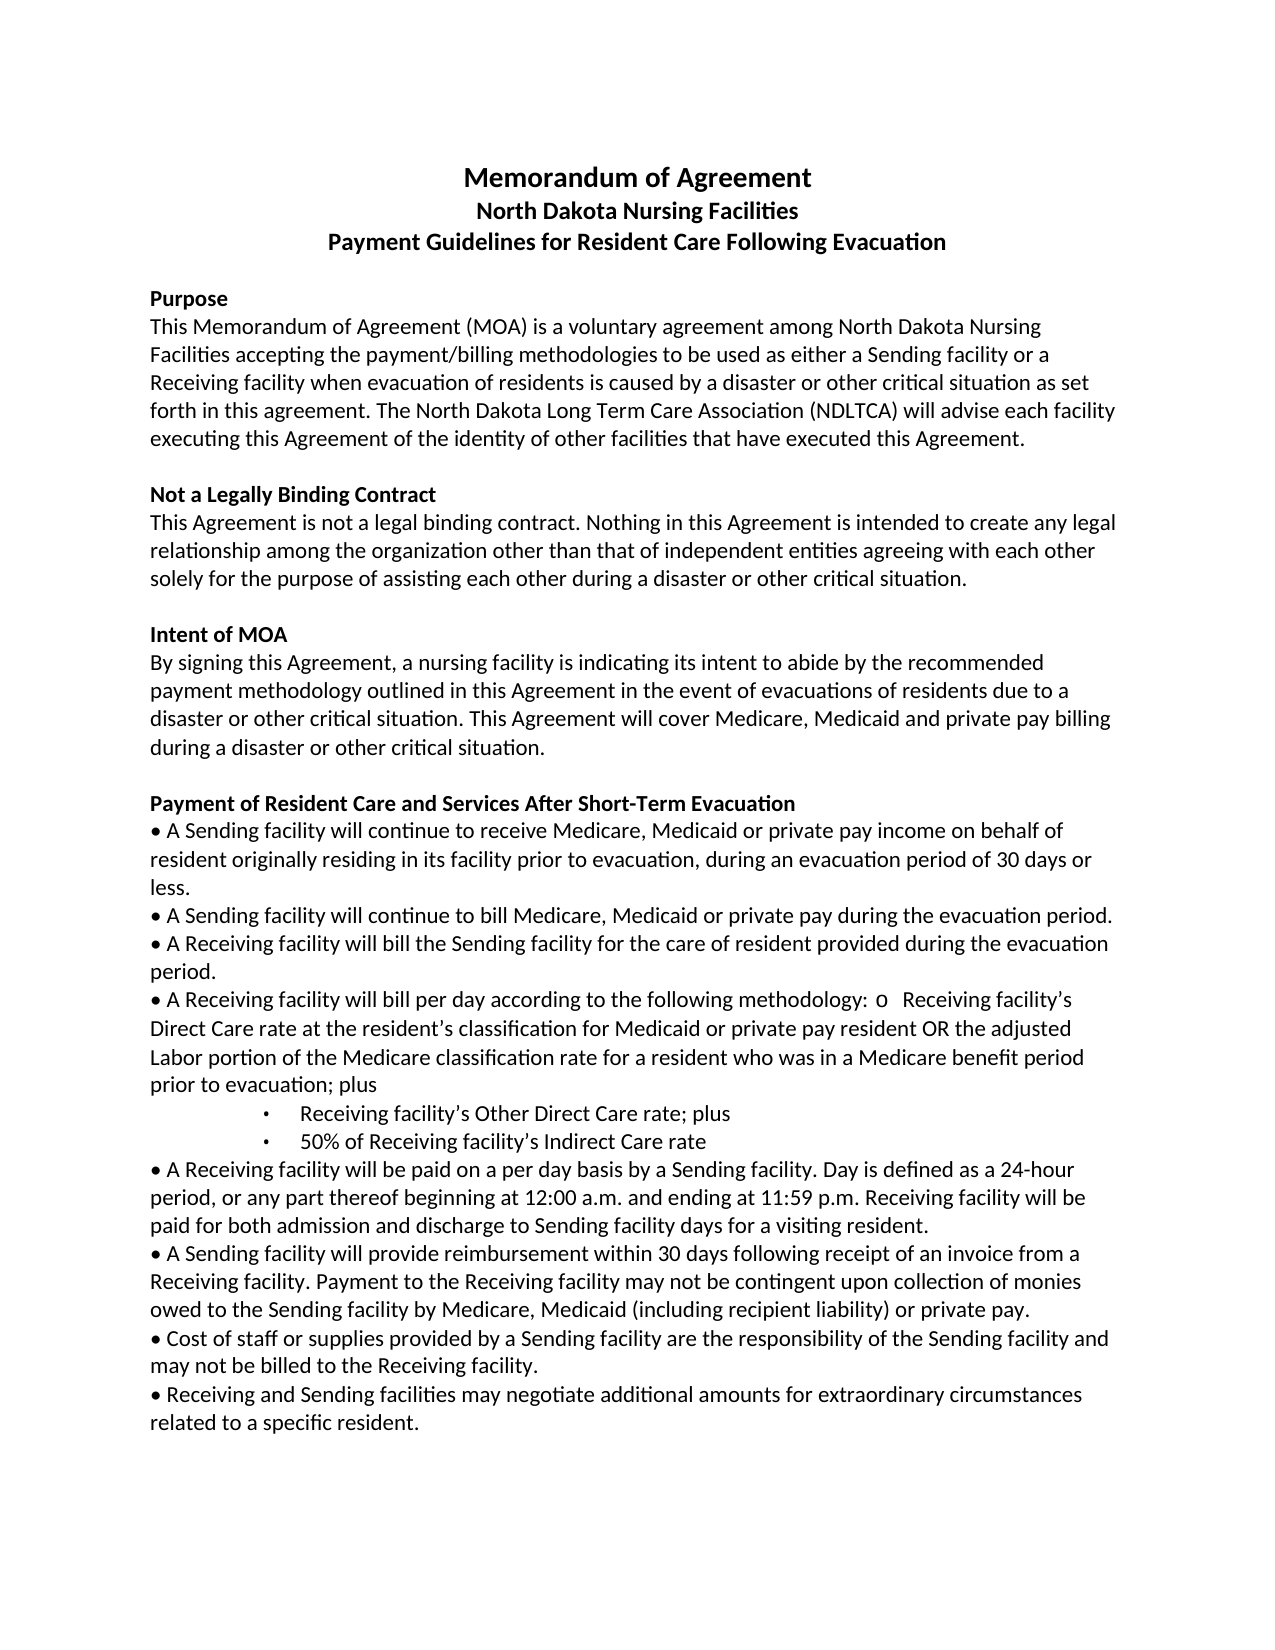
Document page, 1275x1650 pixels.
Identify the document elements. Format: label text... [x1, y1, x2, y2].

list Receiving facility’s Other Direct Care rate; plus [262, 1099, 1125, 1127]
text Purpose [150, 284, 1125, 312]
text • A Sending facility will continue to receive Medicare, Medicaid or private pay income on behalf of resident originally residing in its facility prior to evacuation, during an evacuation period of 30 days or less. [150, 817, 1125, 901]
text Memorandum of Agreement [150, 159, 1125, 195]
text Not a Legally Binding Contract [150, 480, 1125, 508]
text Intent of MOA [150, 621, 1125, 648]
text • Cost of staff or supplies provided by a Sending facility are the responsibility of the Sending facility and may not be billed to the Receiving facility. [150, 1324, 1125, 1380]
text • A Sending facility will provide reimbursement within 30 days following receipt of an invoice from a Receiving facility. Payment to the Receiving facility may not be contingent upon collection of monies owed to the Sending facility by Medicare, Medicaid (including recipient liability) or private pay. [150, 1239, 1125, 1323]
text • A Receiving facility will bill the Sending facility for the care of resident provided during the evacuation period. [150, 929, 1125, 985]
text • A Receiving facility will bill per day according to the following methodology: o Receiving facility’s Direct Care rate at the resident’s classification for Medicaid or private pay resident OR the adjusted Labor portion of the Medicare classification rate for a resident who was in a Medicare benefit period prior to evacuation; plus [150, 985, 1125, 1099]
text • A Sending facility will continue to bill Medicare, Medicaid or private pay during the evacuation period. [150, 901, 1125, 929]
text Payment of Resident Care and Services After Short-Term Evacuation [150, 789, 1125, 817]
text North Dakota Nursing Facilities [150, 195, 1125, 226]
text This Agreement is not a legal binding contract. Nothing in this Agreement is intended to create any legal relationship among the organization other than that of independent entities agreeing with each other solely for the purpose of assisting each other during a disaster or other critical situation. [150, 508, 1125, 592]
text By signing this Agreement, a nursing facility is indicating its intent to abide by the recommended payment methodology outlined in this Agreement in the event of evacuations of residents due to a disaster or other critical situation. This Agreement will cover Medicare, Medicaid and private pay billing during a disaster or other critical situation. [150, 648, 1125, 761]
text This Memorandum of Agreement (MOA) is a voluntary agreement among North Dakota Nursing Facilities accepting the payment/billing methodologies to be used as either a Sending facility or a Receiving facility when evacuation of residents is caused by a disaster or other critical situation as set forth in this agreement. The North Dakota Long Term Care Association (NDLTCA) will advise each facility executing this Agreement of the identity of other facilities that have executed this Agreement. [150, 312, 1125, 452]
text • A Receiving facility will be paid on a per day basis by a Sending facility. Day is defined as a 24-hour period, or any part thereof beginning at 12:00 a.m. and ending at 11:59 p.m. Receiving facility will be paid for both admission and discharge to Sending facility days for a visiting resident. [150, 1155, 1125, 1239]
text • Receiving and Sending facilities may negotiate additional amounts for extraordinary circumstances related to a specific resident. [150, 1380, 1125, 1436]
list 50% of Receiving facility’s Indirect Care rate [262, 1127, 1125, 1155]
text Payment Guidelines for Resident Care Following Evacuation [150, 226, 1125, 256]
